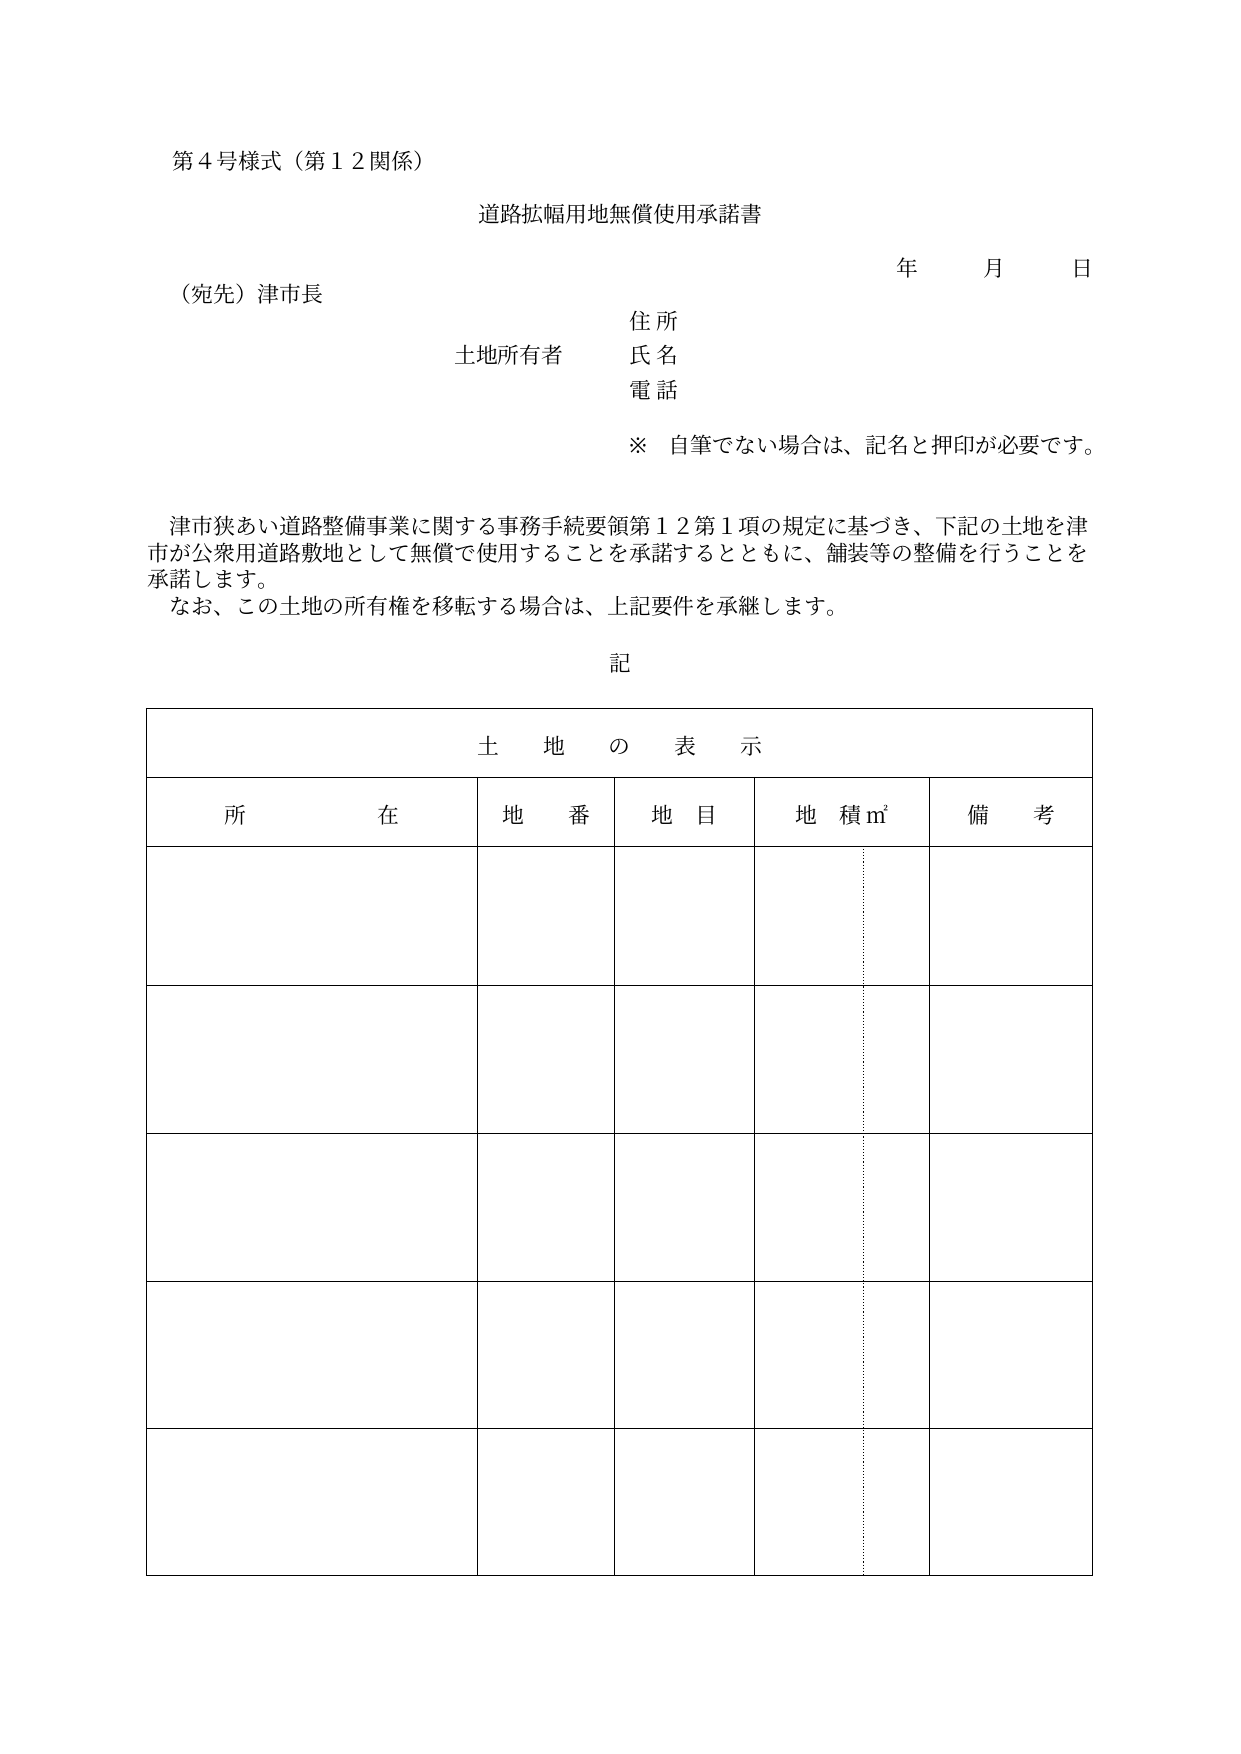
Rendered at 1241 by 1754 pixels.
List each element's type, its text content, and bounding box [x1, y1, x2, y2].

table_cell [755, 847, 863, 985]
table_cell [864, 1134, 929, 1281]
table_cell [478, 847, 614, 985]
table_cell [147, 1134, 477, 1281]
text 電 話 [148, 370, 1092, 406]
table_cell [930, 986, 1092, 1133]
table_cell [755, 986, 863, 1133]
table_cell [864, 847, 929, 985]
text 津市狭あい道路整備事業に関する事務手続要領第１２第１項の規定に基づき、下記の土地を津市が公衆用道路敷地として無償で使用することを承諾するとともに、舗装等の整備を行うことを承諾します。 [148, 513, 1092, 593]
table_cell [755, 1429, 863, 1574]
table_cell [478, 1134, 614, 1281]
table_cell [864, 1429, 929, 1574]
table_cell 地 積 ㎡ [755, 778, 929, 846]
table_cell [864, 1282, 929, 1428]
table_cell [478, 986, 614, 1133]
table_cell [478, 1429, 614, 1574]
table_cell [147, 1282, 477, 1428]
table_cell 地 目 [615, 778, 754, 846]
table_cell [615, 1429, 754, 1574]
table_cell [147, 986, 477, 1133]
text 第４号様式（第１２関係） [148, 148, 1092, 174]
table_header 土 地 の 表 示 [147, 709, 1092, 777]
table_cell [615, 1134, 754, 1281]
table_cell 備 考 [930, 778, 1092, 846]
text なお、この土地の所有権を移転する場合は、上記要件を承継します。 [148, 593, 1092, 620]
table_cell 地 番 [478, 778, 614, 846]
text 年 月 日 [148, 255, 1092, 282]
table_cell [930, 1429, 1092, 1574]
table_cell [930, 847, 1092, 985]
table_cell 所 在 [147, 778, 477, 846]
table_cell [615, 986, 754, 1133]
subtitle 記 [148, 647, 1092, 678]
text （宛先）津市長 [148, 282, 1092, 308]
table_cell [147, 1429, 477, 1574]
text 道路拡幅用地無償使用承諾書 [148, 201, 1092, 228]
table_cell [615, 847, 754, 985]
text ※ 自筆でない場合は、記名と押印が必要です。 [148, 432, 1092, 459]
table_cell [755, 1282, 863, 1428]
text 住 所 [148, 308, 1092, 335]
table_cell [478, 1282, 614, 1428]
table_cell [147, 847, 477, 985]
table_cell [615, 1282, 754, 1428]
text 土地所有者 氏 名 [148, 335, 1092, 370]
table_cell [930, 1134, 1092, 1281]
table_cell [864, 986, 929, 1133]
table_cell [755, 1134, 863, 1281]
table_cell [930, 1282, 1092, 1428]
